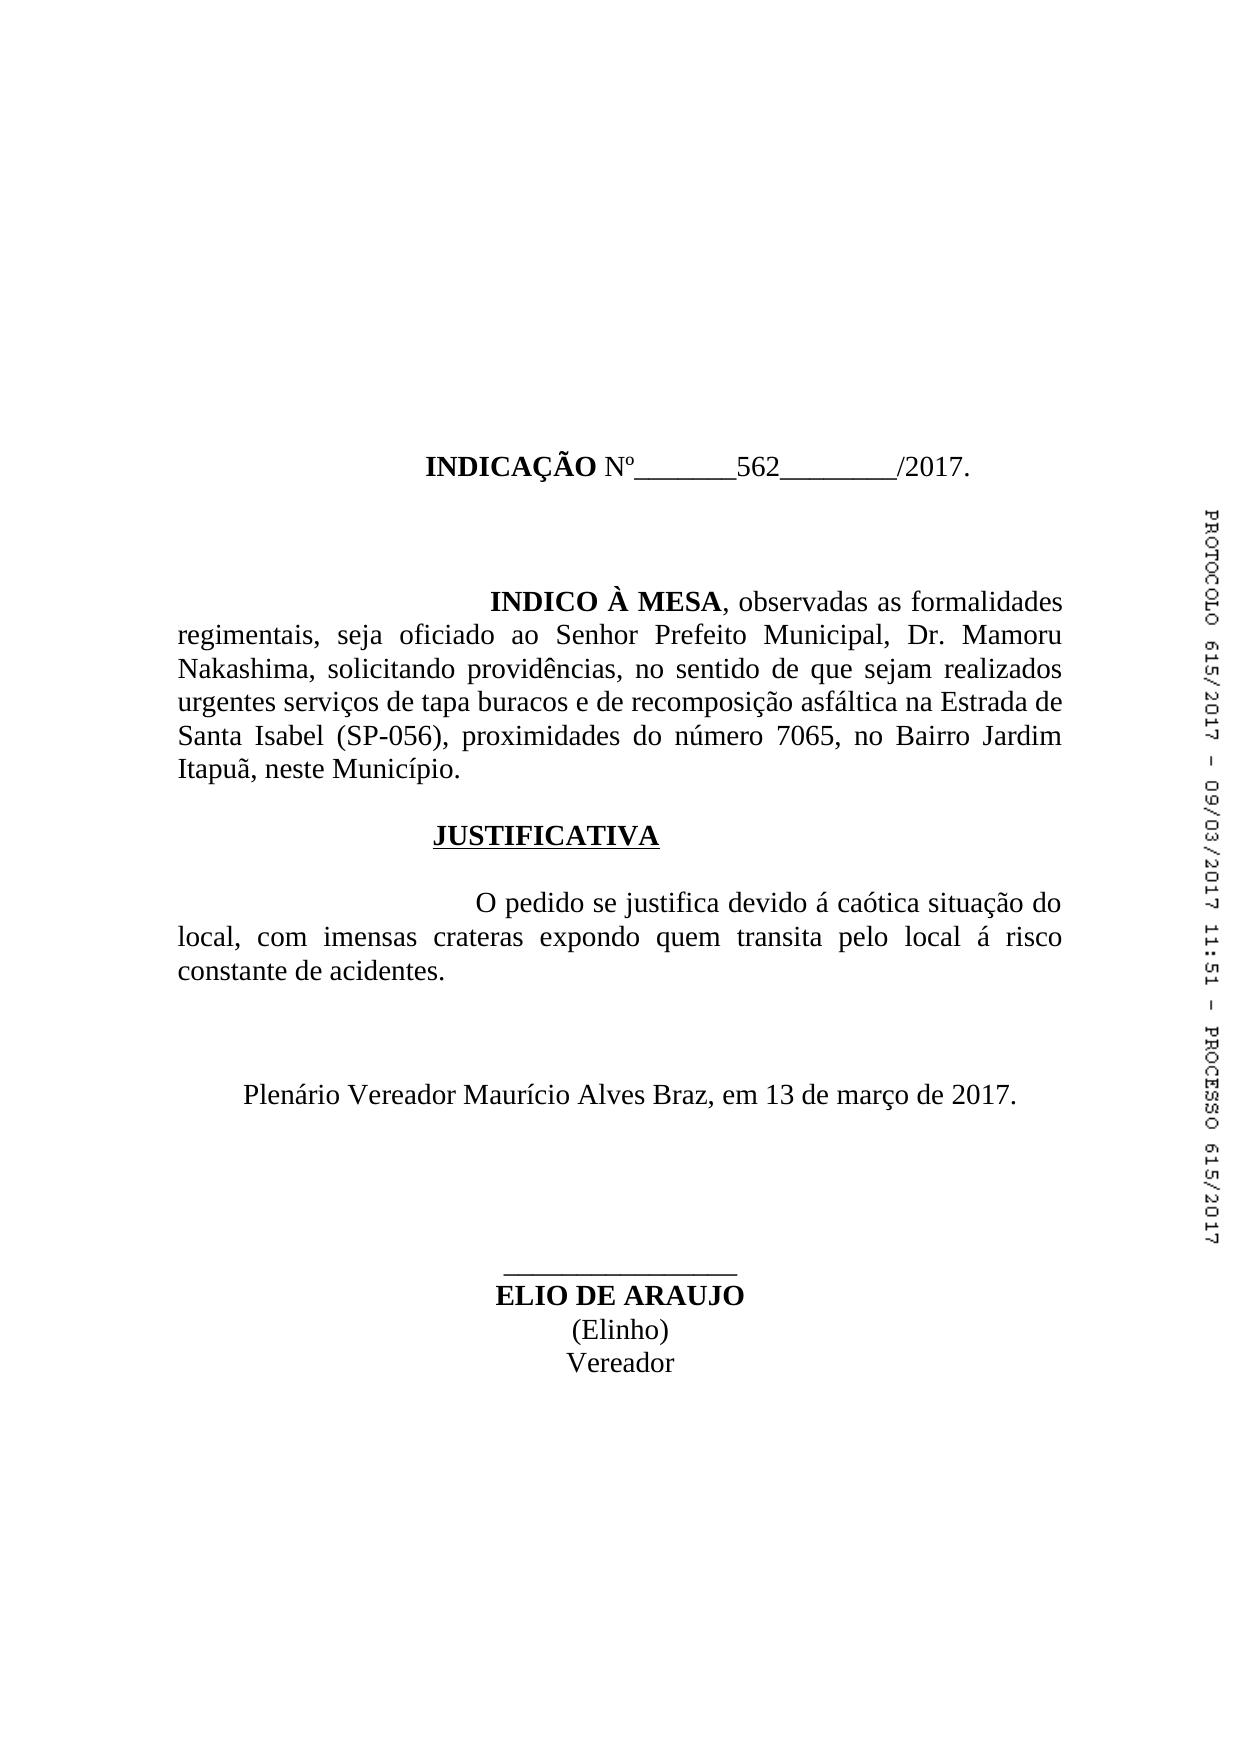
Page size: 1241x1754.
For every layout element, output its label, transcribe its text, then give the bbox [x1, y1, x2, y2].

text Plenário Vereador Maurício Alves Braz, em 13 de março de 2017. [177, 1077, 1063, 1111]
text Vereador [177, 1346, 1063, 1379]
text INDICO À MESA, observadas as formalidades regimentais, seja oficiado ao Senhor Prefeito Municipal, Dr. Mamoru Nakashima, solicitando providências, no sentido de que sejam realizados urgentes serviços de tapa buracos e de recomposição asfáltica na Estrada de Santa Isabel (SP-056), proximidades do número 7065, no Bairro Jardim Itapuã, neste Município. [177, 584, 1063, 785]
text INDICAÇÃO Nº_______562________/2017. [177, 449, 1063, 483]
text ELIO DE ARAUJO [177, 1278, 1063, 1312]
text O pedido se justifica devido á caótica situação do local, com imensas crateras expondo quem transita pelo local á risco constante de acidentes. [177, 886, 1063, 986]
text JUSTIFICATIVA [177, 818, 1063, 852]
text (Elinho) [177, 1312, 1063, 1346]
picture [1177, 506, 1241, 1248]
text ________________ [177, 1245, 1063, 1278]
